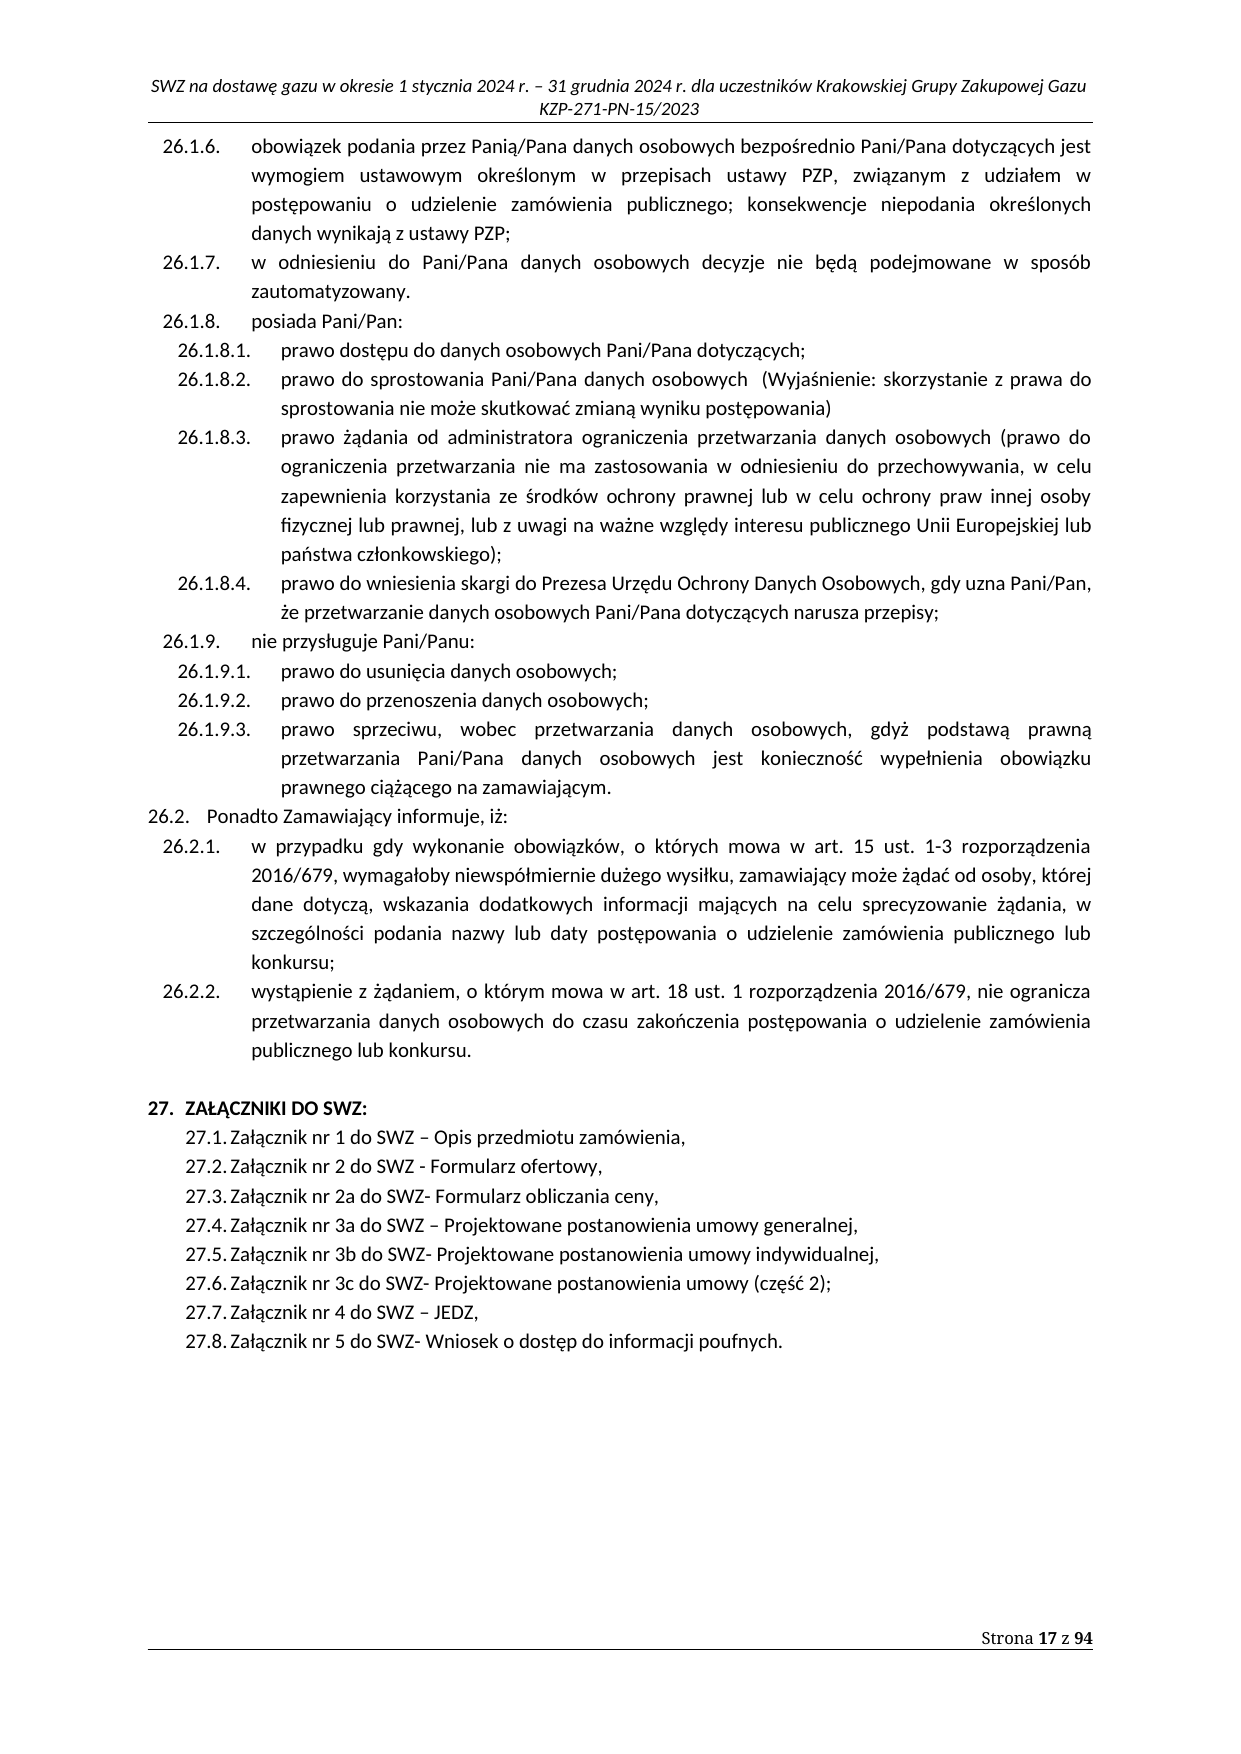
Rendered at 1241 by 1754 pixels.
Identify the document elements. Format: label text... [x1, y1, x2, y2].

list Ponadto Zamawiający informuje, iż: [148, 804, 1093, 829]
list posiada Pani/Pan: [162, 308, 1093, 333]
list Załącznik nr 2a do SWZ- Formularz obliczania ceny, [185, 1183, 1093, 1208]
list ZAŁĄCZNIKI DO SWZ: [148, 1095, 1093, 1121]
list prawo żądania od administratora ograniczenia przetwarzania danych osobowych (prawo do ograniczenia przetwarzania nie ma zastosowania w odniesieniu do przechowywania, w celu zapewnienia korzystania ze środków ochrony prawnej lub w celu ochrony praw innej osoby fizycznej lub prawnej, lub z uwagi na ważne względy interesu publicznego Unii Europejskiej lub państwa członkowskiego); [177, 424, 1093, 567]
list prawo sprzeciwu, wobec przetwarzania danych osobowych, gdyż podstawą prawną przetwarzania Pani/Pana danych osobowych jest konieczność wypełnienia obowiązku prawnego ciążącego na zamawiającym. [177, 716, 1093, 800]
list prawo do usunięcia danych osobowych; [177, 658, 1093, 683]
list Załącznik nr 2 do SWZ - Formularz ofertowy, [185, 1154, 1093, 1179]
list Załącznik nr 3a do SWZ – Projektowane postanowienia umowy generalnej, [185, 1212, 1093, 1237]
list w przypadku gdy wykonanie obowiązków, o których mowa w art. 15 ust. 1-3 rozporządzenia 2016/679, wymagałoby niewspółmiernie dużego wysiłku, zamawiający może żądać od osoby, której dane dotyczą, wskazania dodatkowych informacji mających na celu sprecyzowanie żądania, w szczególności podania nazwy lub daty postępowania o udzielenie zamówienia publicznego lub konkursu; [162, 833, 1093, 975]
list wystąpienie z żądaniem, o którym mowa w art. 18 ust. 1 rozporządzenia 2016/679, nie ogranicza przetwarzania danych osobowych do czasu zakończenia postępowania o udzielenie zamówienia publicznego lub konkursu. [162, 979, 1093, 1062]
list prawo do wniesienia skargi do Prezesa Urzędu Ochrony Danych Osobowych, gdy uzna Pani/Pan, że przetwarzanie danych osobowych Pani/Pana dotyczących narusza przepisy; [177, 570, 1093, 625]
list prawo dostępu do danych osobowych Pani/Pana dotyczących; [177, 337, 1093, 362]
list Załącznik nr 5 do SWZ- Wniosek o dostęp do informacji poufnych. [185, 1329, 1093, 1354]
list nie przysługuje Pani/Panu: [162, 629, 1093, 654]
list Załącznik nr 3c do SWZ- Projektowane postanowienia umowy (część 2); [185, 1270, 1093, 1296]
list Załącznik nr 3b do SWZ- Projektowane postanowienia umowy indywidualnej, [185, 1241, 1093, 1267]
list Załącznik nr 1 do SWZ – Opis przedmiotu zamówienia, [185, 1124, 1093, 1150]
list obowiązek podania przez Panią/Pana danych osobowych bezpośrednio Pani/Pana dotyczących jest wymogiem ustawowym określonym w przepisach ustawy PZP, związanym z udziałem w postępowaniu o udzielenie zamówienia publicznego; konsekwencje niepodania określonych danych wynikają z ustawy PZP; [162, 133, 1093, 246]
list w odniesieniu do Pani/Pana danych osobowych decyzje nie będą podejmowane w sposób zautomatyzowany. [162, 249, 1093, 304]
list prawo do przenoszenia danych osobowych; [177, 687, 1093, 712]
list Załącznik nr 4 do SWZ – JEDZ, [185, 1299, 1093, 1325]
list prawo do sprostowania Pani/Pana danych osobowych (Wyjaśnienie: skorzystanie z prawa do sprostowania nie może skutkować zmianą wyniku postępowania) [177, 366, 1093, 421]
